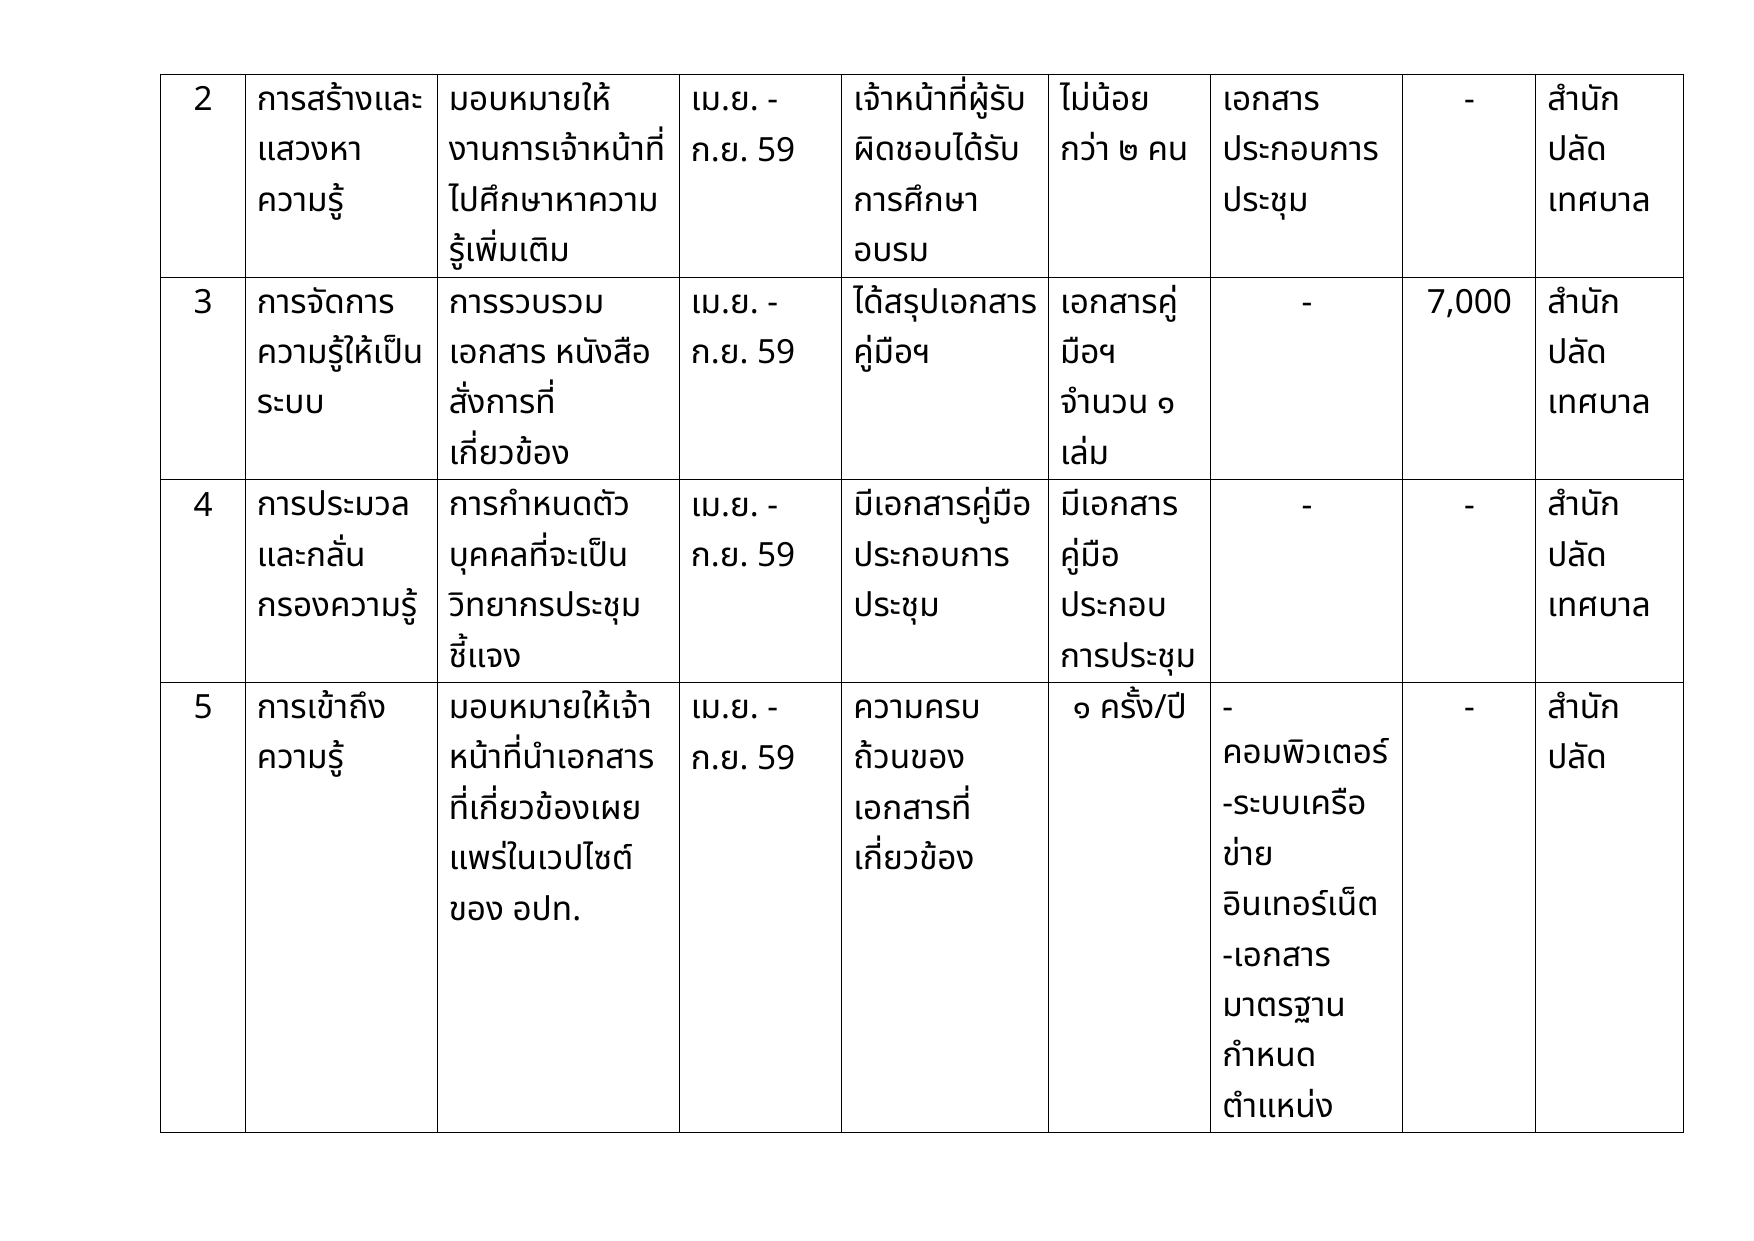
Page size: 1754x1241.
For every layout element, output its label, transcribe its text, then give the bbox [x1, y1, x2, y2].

table_cell เอกสารประกอบการประชุม [1211, 75, 1402, 277]
table_cell การเข้าถึงความรู้ [246, 683, 437, 1132]
table_cell สำนักปลัดเทศบาล [1536, 75, 1683, 277]
table_cell การประมวลและกลั่นกรองความรู้ [246, 480, 437, 682]
table_cell -คอมพิวเตอร์ -ระบบเครือข่ายอินเทอร์เน็ต -เอกสารมาตรฐานกำหนดตำแหน่ง [1211, 683, 1402, 1132]
table_cell 3 [161, 278, 245, 479]
table_cell ความครบถ้วนของเอกสารที่เกี่ยวข้อง [842, 683, 1048, 1132]
table_cell 7,000 [1403, 278, 1535, 479]
table_cell ๑ ครั้ง/ปี [1049, 683, 1210, 1132]
table_cell ได้สรุปเอกสารคู่มือฯ [842, 278, 1048, 479]
table_cell เม.ย. - ก.ย. 59 [680, 683, 841, 1132]
table_cell การสร้างและแสวงหาความรู้ [246, 75, 437, 277]
table_cell เม.ย. - ก.ย. 59 [680, 480, 841, 682]
table_cell - [1403, 480, 1535, 682]
table_cell การรวบรวมเอกสาร หนังสือสั่งการที่เกี่ยวข้อง [438, 278, 679, 479]
table_cell มีเอกสารคู่มือประกอบการประชุม [1049, 480, 1210, 682]
table_cell สำนักปลัด [1536, 683, 1683, 1132]
table_cell การกำหนดตัวบุคคลที่จะเป็นวิทยากรประชุมชี้แจง [438, 480, 679, 682]
table_cell - [1211, 278, 1402, 479]
table_cell เจ้าหน้าที่ผู้รับผิดชอบได้รับการศึกษาอบรม [842, 75, 1048, 277]
table_cell ไม่น้อยกว่า ๒ คน [1049, 75, 1210, 277]
table_cell เม.ย. - ก.ย. 59 [680, 278, 841, 479]
table_cell 2 [161, 75, 245, 277]
table_cell - [1403, 75, 1535, 277]
table_cell มีเอกสารคู่มือประกอบการประชุม [842, 480, 1048, 682]
table_cell การจัดการความรู้ให้เป็นระบบ [246, 278, 437, 479]
table_cell สำนักปลัดเทศบาล [1536, 480, 1683, 682]
table_cell 4 [161, 480, 245, 682]
table_cell เม.ย. - ก.ย. 59 [680, 75, 841, 277]
table_cell มอบหมายให้เจ้าหน้าที่นำเอกสารที่เกี่ยวข้องเผยแพร่ในเวปไซต์ของ อปท. [438, 683, 679, 1132]
table_cell - [1211, 480, 1402, 682]
table_cell มอบหมายให้งานการเจ้าหน้าที่ไปศึกษาหาความรู้เพิ่มเติม [438, 75, 679, 277]
table_cell - [1403, 683, 1535, 1132]
table_cell 5 [161, 683, 245, 1132]
table_cell สำนักปลัดเทศบาล [1536, 278, 1683, 479]
table_cell เอกสารคู่มือฯจำนวน ๑ เล่ม [1049, 278, 1210, 479]
